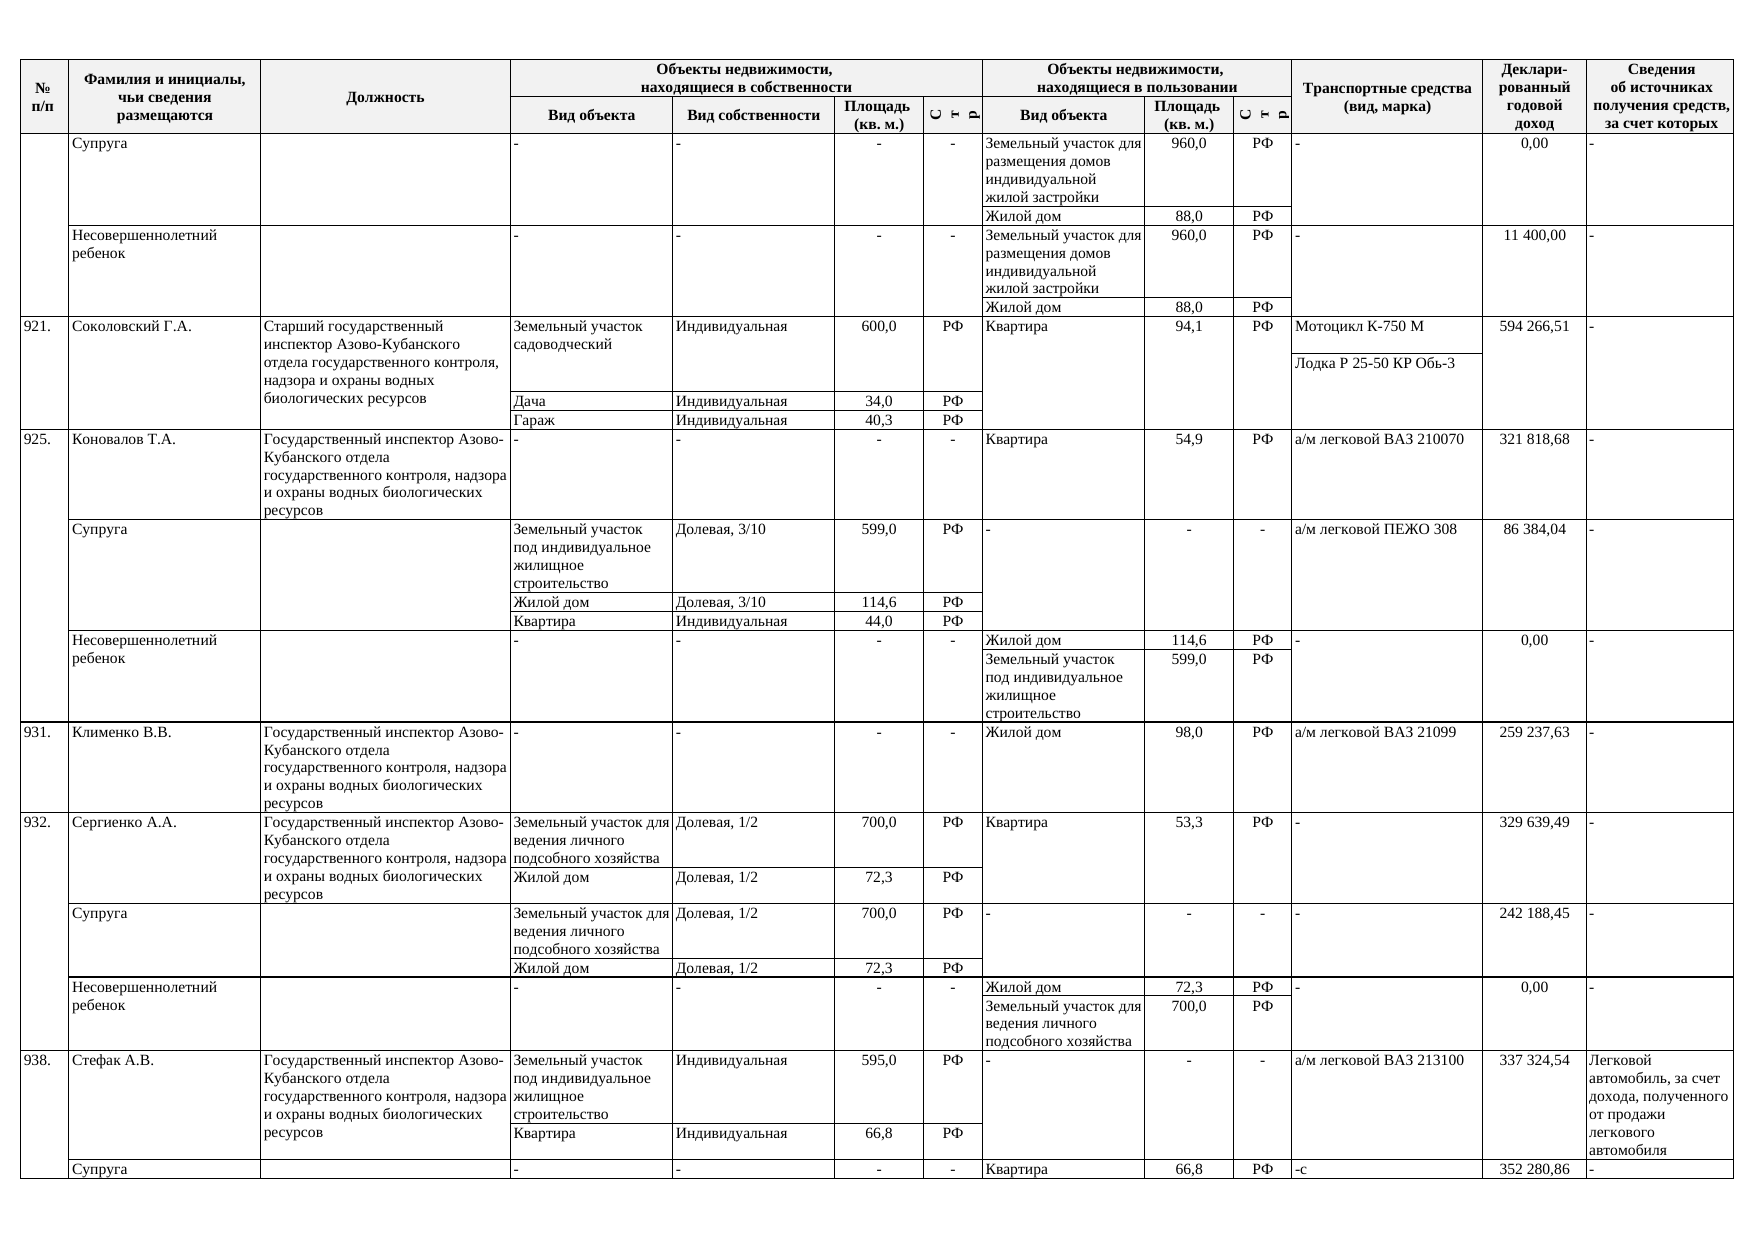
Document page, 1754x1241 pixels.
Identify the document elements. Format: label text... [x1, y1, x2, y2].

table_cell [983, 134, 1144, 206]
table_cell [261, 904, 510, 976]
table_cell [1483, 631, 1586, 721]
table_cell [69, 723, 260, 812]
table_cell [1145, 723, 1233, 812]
table_header Транспортные средства (вид, марка) [1292, 60, 1482, 133]
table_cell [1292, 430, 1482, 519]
table_header № п/п [21, 60, 68, 133]
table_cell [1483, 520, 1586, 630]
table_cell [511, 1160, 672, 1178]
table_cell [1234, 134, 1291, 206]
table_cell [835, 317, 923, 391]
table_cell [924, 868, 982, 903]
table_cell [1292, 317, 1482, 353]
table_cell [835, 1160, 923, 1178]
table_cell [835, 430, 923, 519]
table_cell Площадь (кв. м.) [835, 97, 923, 133]
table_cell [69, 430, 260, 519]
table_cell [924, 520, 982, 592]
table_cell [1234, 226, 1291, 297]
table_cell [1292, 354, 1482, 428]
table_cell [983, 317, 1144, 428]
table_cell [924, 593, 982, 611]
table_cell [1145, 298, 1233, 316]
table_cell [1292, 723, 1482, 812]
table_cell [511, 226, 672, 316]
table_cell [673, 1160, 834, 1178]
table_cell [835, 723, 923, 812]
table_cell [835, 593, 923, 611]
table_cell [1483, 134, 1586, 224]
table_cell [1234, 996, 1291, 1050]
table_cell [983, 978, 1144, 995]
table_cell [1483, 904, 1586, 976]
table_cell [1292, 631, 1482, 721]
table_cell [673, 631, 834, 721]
table_cell Вид объекта [983, 97, 1144, 133]
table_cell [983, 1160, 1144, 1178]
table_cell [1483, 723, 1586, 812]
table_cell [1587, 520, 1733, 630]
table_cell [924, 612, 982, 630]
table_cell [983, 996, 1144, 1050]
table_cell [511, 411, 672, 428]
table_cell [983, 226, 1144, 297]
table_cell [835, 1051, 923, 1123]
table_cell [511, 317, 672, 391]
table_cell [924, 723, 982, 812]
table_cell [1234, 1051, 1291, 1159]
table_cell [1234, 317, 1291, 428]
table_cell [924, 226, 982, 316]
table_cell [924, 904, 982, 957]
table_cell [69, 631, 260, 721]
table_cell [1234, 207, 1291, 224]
table_header Деклари-рованный годовой доход (руб.) [1483, 60, 1586, 133]
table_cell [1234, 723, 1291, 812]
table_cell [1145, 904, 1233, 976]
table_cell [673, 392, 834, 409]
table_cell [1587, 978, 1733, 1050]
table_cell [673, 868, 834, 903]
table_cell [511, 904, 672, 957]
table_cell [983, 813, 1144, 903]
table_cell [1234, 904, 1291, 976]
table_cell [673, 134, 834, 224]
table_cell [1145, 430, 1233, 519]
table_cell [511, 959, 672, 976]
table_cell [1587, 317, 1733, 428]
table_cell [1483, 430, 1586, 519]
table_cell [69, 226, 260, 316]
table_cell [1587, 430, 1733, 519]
table_cell Вид объекта [511, 97, 672, 133]
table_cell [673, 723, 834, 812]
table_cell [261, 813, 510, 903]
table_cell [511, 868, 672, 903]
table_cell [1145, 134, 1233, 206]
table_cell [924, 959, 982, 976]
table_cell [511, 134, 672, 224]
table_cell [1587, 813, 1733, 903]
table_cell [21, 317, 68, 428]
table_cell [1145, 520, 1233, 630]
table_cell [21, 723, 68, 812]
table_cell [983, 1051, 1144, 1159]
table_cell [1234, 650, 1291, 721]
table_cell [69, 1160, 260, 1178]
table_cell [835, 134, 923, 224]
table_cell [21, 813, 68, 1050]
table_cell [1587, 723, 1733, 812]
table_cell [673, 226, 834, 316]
table_cell Страна расположения [1234, 97, 1291, 133]
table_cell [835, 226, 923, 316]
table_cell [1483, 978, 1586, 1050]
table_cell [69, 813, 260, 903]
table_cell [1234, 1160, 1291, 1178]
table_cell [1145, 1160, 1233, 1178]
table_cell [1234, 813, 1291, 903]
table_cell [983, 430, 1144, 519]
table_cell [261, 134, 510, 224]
table_header Объекты недвижимости, находящиеся в собственности [511, 60, 982, 96]
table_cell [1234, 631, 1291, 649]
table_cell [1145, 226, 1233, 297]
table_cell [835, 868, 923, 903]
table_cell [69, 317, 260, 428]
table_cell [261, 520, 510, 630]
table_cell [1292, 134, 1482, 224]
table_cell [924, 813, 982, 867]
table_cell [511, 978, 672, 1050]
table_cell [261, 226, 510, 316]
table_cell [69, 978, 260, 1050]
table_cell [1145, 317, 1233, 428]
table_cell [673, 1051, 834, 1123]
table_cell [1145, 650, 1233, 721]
table_cell Вид собственности [673, 97, 834, 133]
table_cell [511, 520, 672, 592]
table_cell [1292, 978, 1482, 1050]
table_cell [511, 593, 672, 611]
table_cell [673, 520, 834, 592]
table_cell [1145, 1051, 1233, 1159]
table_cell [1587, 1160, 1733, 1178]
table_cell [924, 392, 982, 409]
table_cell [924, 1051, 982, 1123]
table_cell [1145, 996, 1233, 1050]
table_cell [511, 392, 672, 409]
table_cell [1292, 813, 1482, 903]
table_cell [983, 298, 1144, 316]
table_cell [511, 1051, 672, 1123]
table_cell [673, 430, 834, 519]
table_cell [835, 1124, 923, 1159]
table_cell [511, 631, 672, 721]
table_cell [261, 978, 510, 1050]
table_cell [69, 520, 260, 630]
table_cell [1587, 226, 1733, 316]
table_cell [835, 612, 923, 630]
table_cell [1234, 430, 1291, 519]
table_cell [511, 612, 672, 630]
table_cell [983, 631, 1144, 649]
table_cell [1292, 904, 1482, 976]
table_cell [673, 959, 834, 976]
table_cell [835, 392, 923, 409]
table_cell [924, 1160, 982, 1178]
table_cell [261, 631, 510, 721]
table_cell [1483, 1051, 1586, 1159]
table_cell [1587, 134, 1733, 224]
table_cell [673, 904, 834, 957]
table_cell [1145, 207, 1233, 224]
table_header Фамилия и инициалы, чьи сведения размещаются [69, 60, 260, 133]
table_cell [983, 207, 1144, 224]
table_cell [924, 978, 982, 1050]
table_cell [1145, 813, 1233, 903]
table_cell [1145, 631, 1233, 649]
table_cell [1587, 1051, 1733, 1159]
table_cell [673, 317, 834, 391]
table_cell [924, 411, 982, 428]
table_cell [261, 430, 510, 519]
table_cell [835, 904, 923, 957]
table_header Должность [261, 60, 510, 133]
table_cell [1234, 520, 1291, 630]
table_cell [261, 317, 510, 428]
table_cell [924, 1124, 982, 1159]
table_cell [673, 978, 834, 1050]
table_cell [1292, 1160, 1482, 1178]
table_cell Площадь (кв. м.) [1145, 97, 1233, 133]
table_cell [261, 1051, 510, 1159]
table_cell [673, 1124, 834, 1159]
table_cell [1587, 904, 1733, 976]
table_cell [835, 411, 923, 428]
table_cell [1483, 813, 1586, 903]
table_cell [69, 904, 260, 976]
table_header Объекты недвижимости, находящиеся в пользовании [983, 60, 1291, 96]
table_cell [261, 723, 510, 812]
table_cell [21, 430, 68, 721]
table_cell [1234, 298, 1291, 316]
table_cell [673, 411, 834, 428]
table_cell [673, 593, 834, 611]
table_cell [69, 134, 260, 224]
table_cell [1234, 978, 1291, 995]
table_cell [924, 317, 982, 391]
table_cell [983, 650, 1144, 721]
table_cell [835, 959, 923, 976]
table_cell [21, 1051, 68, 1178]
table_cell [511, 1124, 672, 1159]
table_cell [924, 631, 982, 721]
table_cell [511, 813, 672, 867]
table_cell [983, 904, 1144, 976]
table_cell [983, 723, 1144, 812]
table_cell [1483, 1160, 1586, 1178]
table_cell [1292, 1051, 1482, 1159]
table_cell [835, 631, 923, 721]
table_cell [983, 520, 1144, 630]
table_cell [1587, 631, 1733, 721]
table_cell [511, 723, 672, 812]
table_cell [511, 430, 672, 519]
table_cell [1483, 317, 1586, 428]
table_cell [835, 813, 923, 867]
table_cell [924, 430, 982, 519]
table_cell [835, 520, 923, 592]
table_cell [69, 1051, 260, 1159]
table_cell Страна расположения [924, 97, 982, 133]
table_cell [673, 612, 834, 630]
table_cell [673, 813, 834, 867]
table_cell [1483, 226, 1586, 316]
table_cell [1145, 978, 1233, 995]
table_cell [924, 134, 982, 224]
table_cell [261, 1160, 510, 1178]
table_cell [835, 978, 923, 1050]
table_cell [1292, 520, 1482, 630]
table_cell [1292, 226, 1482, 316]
table_header Сведения об источниках получения средств, за счет которых совершена сделка (вид приобретен-ного имущества, источник) [1587, 60, 1733, 133]
